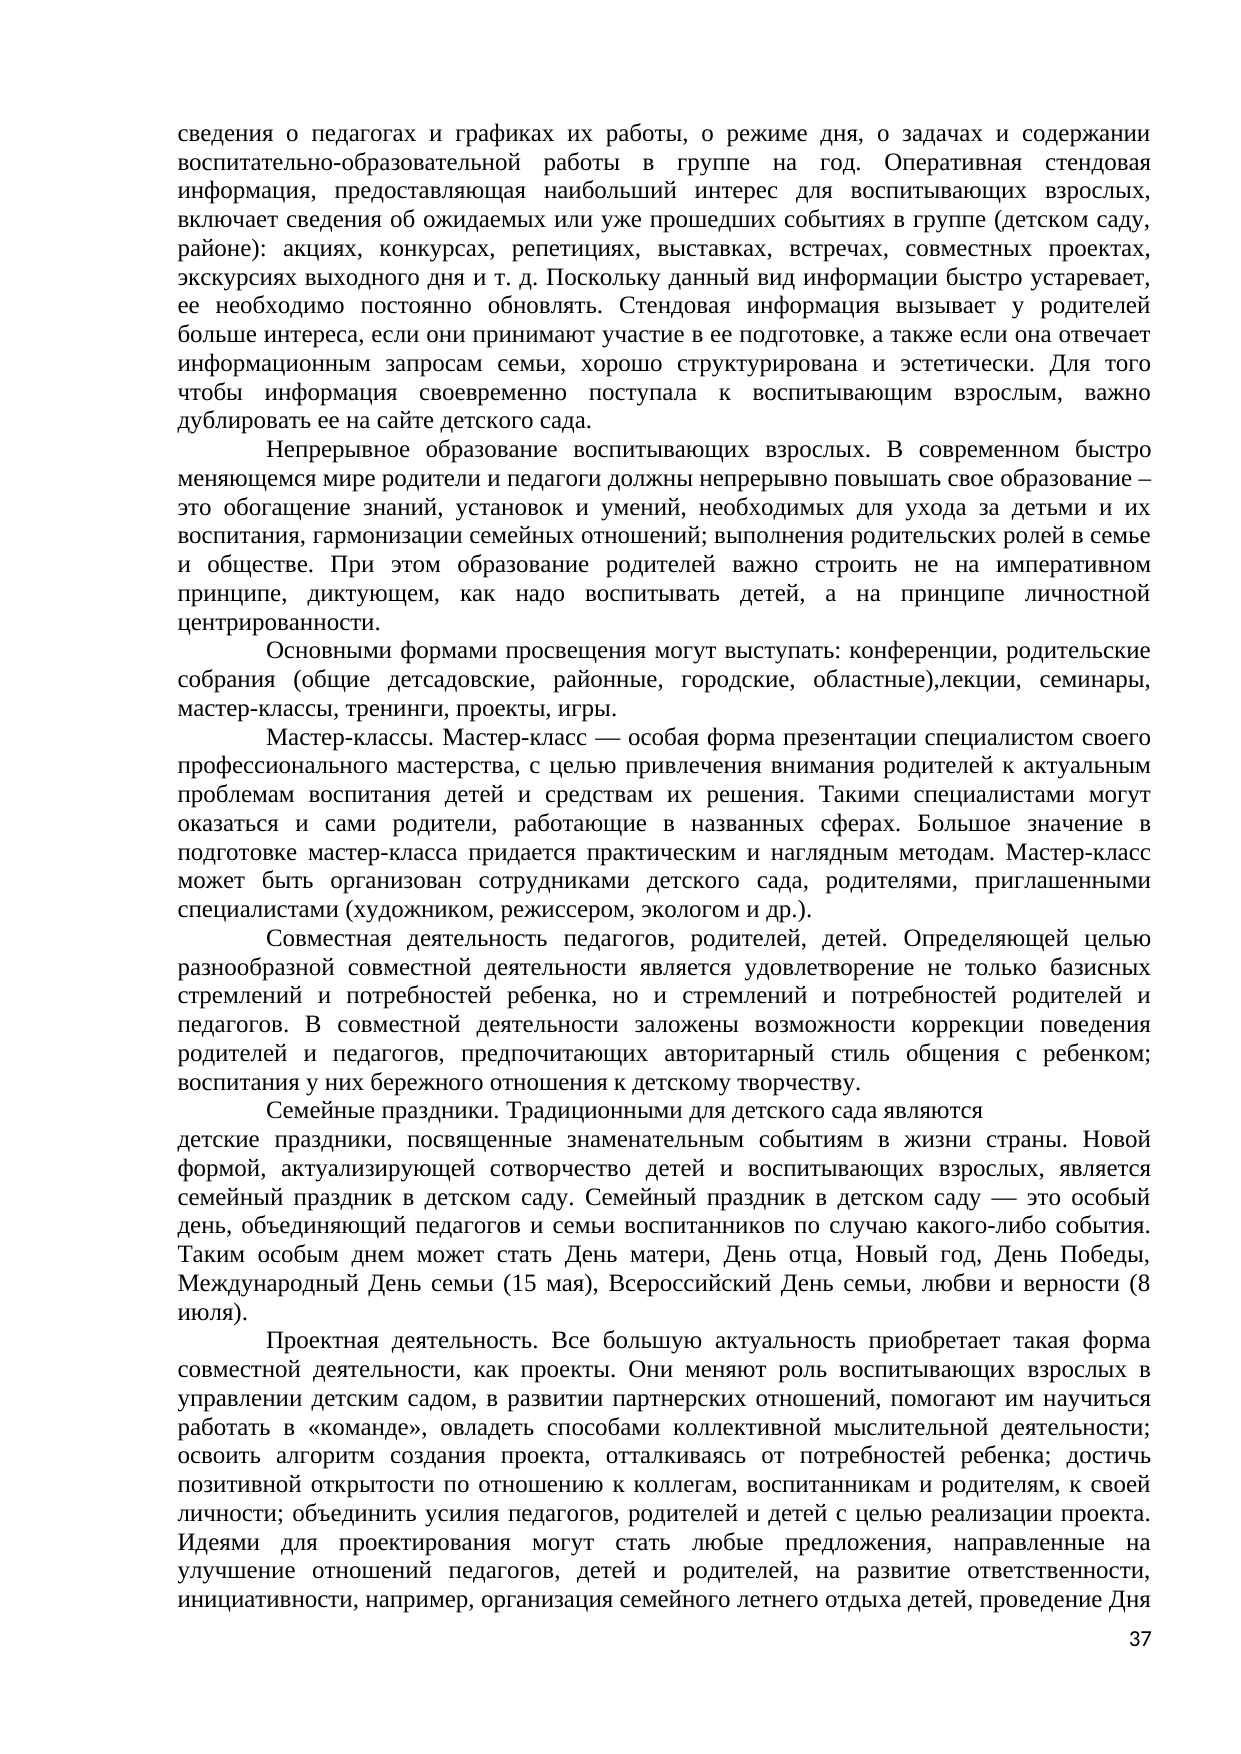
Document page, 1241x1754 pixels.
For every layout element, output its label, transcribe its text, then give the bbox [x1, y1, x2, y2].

text Мастер-классы. Мастер-класс — особая форма презентации специалистом своего профессионального мастерства, с целью привлечения внимания родителей к актуальным проблемам воспитания детей и средствам их решения. Такими специалистами могут оказаться и сами родители, работающие в названных сферах. Большое значение в подготовке мастер-класса придается практическим и наглядным методам. Мастер-класс может быть организован сотрудниками детского сада, родителями, приглашенными специалистами (художником, режиссером, экологом и др.). [177, 722, 1152, 923]
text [177, 1326, 1152, 1613]
text Семейные праздники. Традиционными для детского сада являются [177, 1096, 1152, 1124]
text Совместная деятельность педагогов, родителей, детей. Определяющей целью разнообразной совместной деятельности является удовлетворение не только базисных стремлений и потребностей ребенка, но и стремлений и потребностей родителей и педагогов. В совместной деятельности заложены возможности коррекции поведения родителей и педагогов, предпочитающих авторитарный стиль общения с ребенком; воспитания у них бережного отношения к детскому творчеству. [177, 923, 1152, 1096]
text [177, 118, 1152, 434]
text Основными формами просвещения могут выступать: конференции, родительские собрания (общие детсадовские, районные, городские, областные),лекции, семинары, мастер-классы, тренинги, проекты, игры. [177, 636, 1152, 722]
text детские праздники, посвященные знаменательным событиям в жизни страны. Новой формой, актуализирующей сотворчество детей и воспитывающих взрослых, является семейный праздник в детском саду. Семейный праздник в детском саду — это особый день, объединяющий педагогов и семьи воспитанников по случаю какого-либо события. Таким особым днем может стать День матери, День отца, Новый год, День Победы, Международный День семьи (15 мая), Всероссийский День семьи, любви и верности (8 июля). [177, 1124, 1152, 1326]
text Непрерывное образование воспитывающих взрослых. В современном быстро меняющемся мире родители и педагоги должны непрерывно повышать свое образование – это обогащение знаний, установок и умений, необходимых для ухода за детьми и их воспитания, гармонизации семейных отношений; выполнения родительских ролей в семье и обществе. При этом образование родителей важно строить не на императивном принципе, диктующем, как надо воспитывать детей, а на принципе личностной центрированности. [177, 434, 1152, 636]
